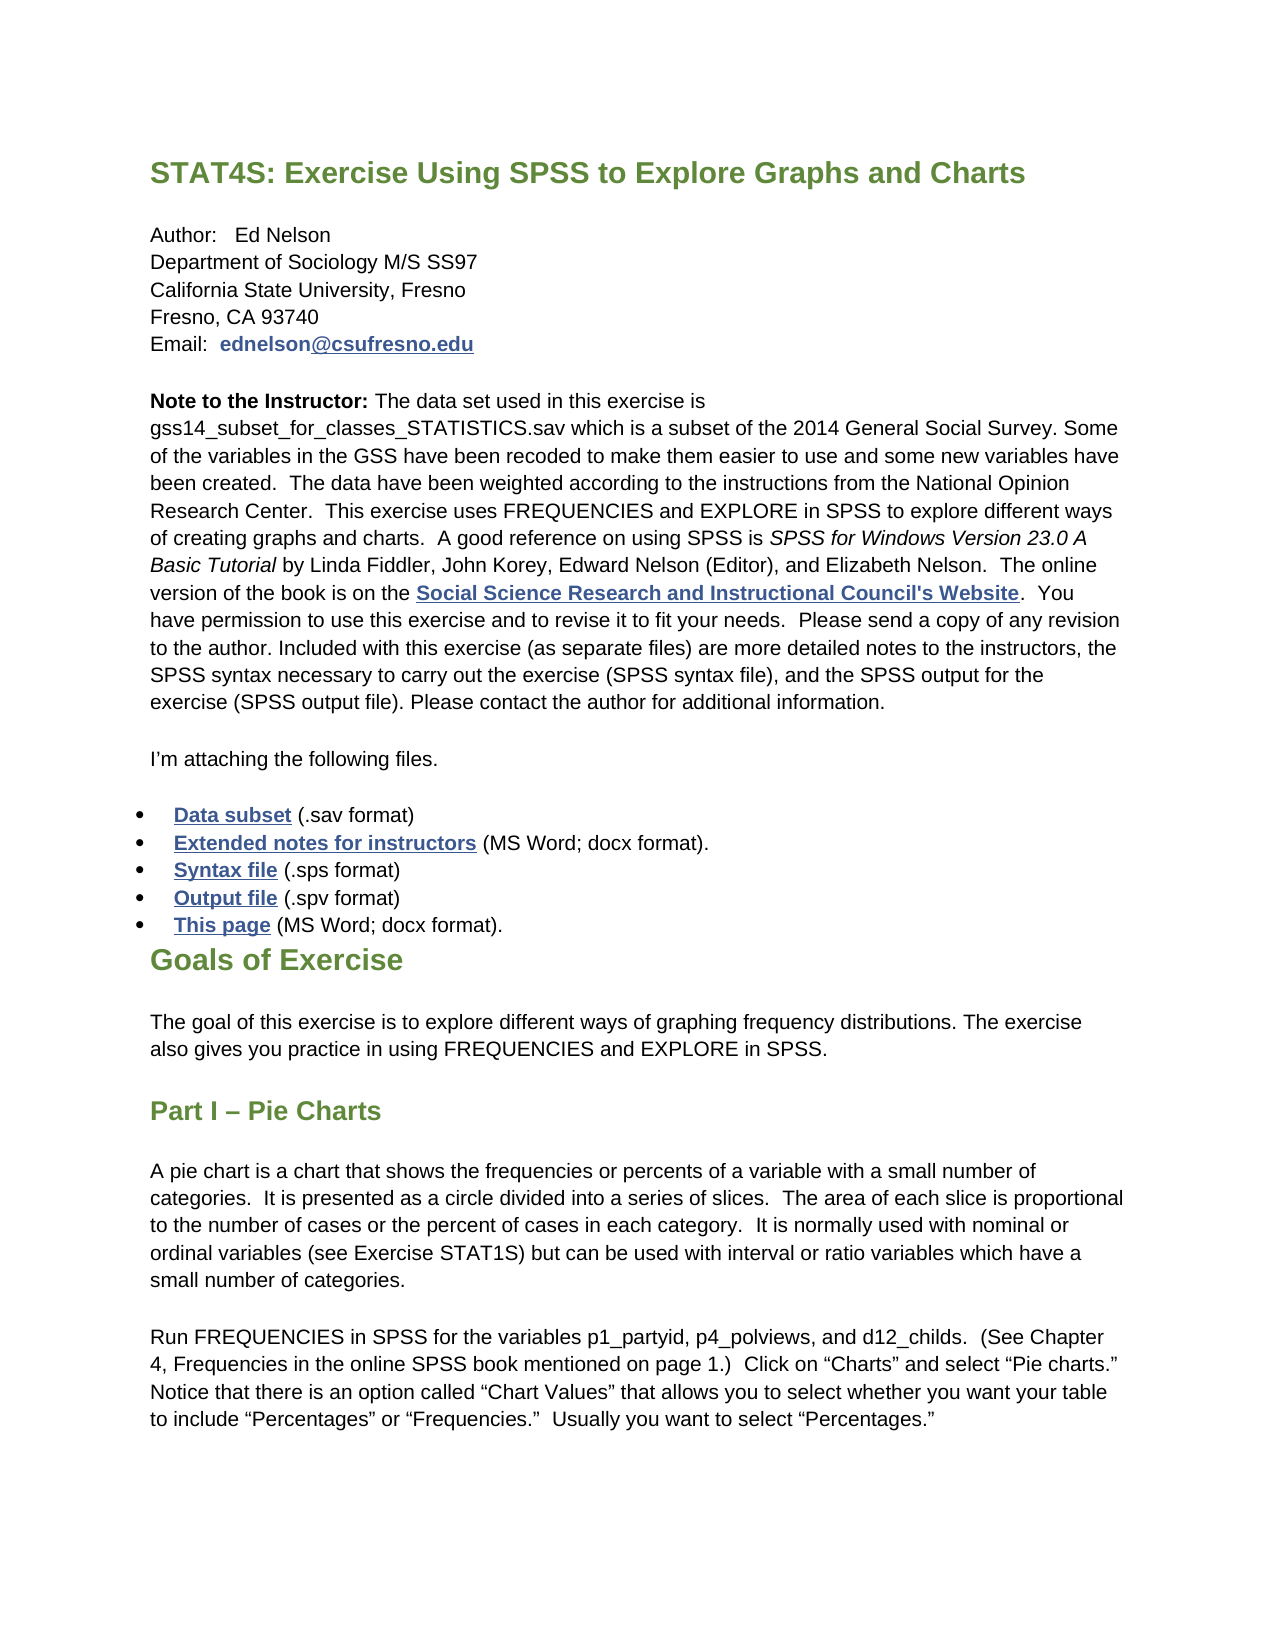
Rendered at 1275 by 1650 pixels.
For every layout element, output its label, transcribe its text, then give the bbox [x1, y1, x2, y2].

text STAT4S: Exercise Using SPSS to Explore Graphs and Charts [150, 150, 1125, 190]
text The goal of this exercise is to explore different ways of graphing frequency distributions. The exercise also gives you practice in using FREQUENCIES and EXPLORE in SPSS. [150, 1006, 1125, 1061]
text A pie chart is a chart that shows the frequencies or percents of a variable with a small number of categories. It is presented as a circle divided into a series of slices. The area of each slice is proportional to the number of cases or the percent of cases in each category. It is normally used with nominal or ordinal variables (see Exercise STAT1S) but can be used with interval or ratio variables which have a small number of categories. [150, 1155, 1125, 1292]
text Part I – Pie Charts [150, 1090, 1125, 1126]
text Run FREQUENCIES in SPSS for the variables p1_partyid, p4_polviews, and d12_childs. (See Chapter 4, Frequencies in the online SPSS book mentioned on page 1.) Click on “Charts” and select “Pie charts.” Notice that there is an option called “Chart Values” that allows you to select whether you want your table to include “Percentages” or “Frequencies.” Usually you want to select “Percentages.” [150, 1321, 1125, 1431]
list Extended notes for instructors (MS Word; docx format). [136, 827, 1125, 855]
list Output file (.spv format) [136, 882, 1125, 909]
text I’m attaching the following files. [150, 743, 1125, 771]
list This page (MS Word; docx format). [136, 909, 1125, 937]
text Goals of Exercise [150, 937, 1125, 977]
list Syntax file (.sps format) [136, 855, 1125, 882]
text Note to the Instructor: The data set used in this exercise is gss14_subset_for_classes_STATISTICS.sav which is a subset of the 2014 General Social Survey. Some of the variables in the GSS have been recoded to make them easier to use and some new variables have been created. The data have been weighted according to the instructions from the National Opinion Research Center. This exercise uses FREQUENCIES and EXPLORE in SPSS to explore different ways of creating graphs and charts. A good reference on using SPSS is SPSS for Windows Version 23.0 A Basic Tutorial by Linda Fiddler, John Korey, Edward Nelson (Editor), and Elizabeth Nelson. The online version of the book is on the Social Science Research and Instructional Council's Website. You have permission to use this exercise and to revise it to fit your needs. Please send a copy of any revision to the author. Included with this exercise (as separate files) are more detailed notes to the instructors, the SPSS syntax necessary to carry out the exercise (SPSS syntax file), and the SPSS output for the exercise (SPSS output file). Please contact the author for additional information. [150, 385, 1125, 714]
list Data subset (.sav format) [136, 800, 1125, 827]
text Author: Ed Nelson Department of Sociology M/S SS97 California State University, Fresno Fresno, CA 93740 Email: ednelson@csufresno.edu [150, 219, 1125, 356]
